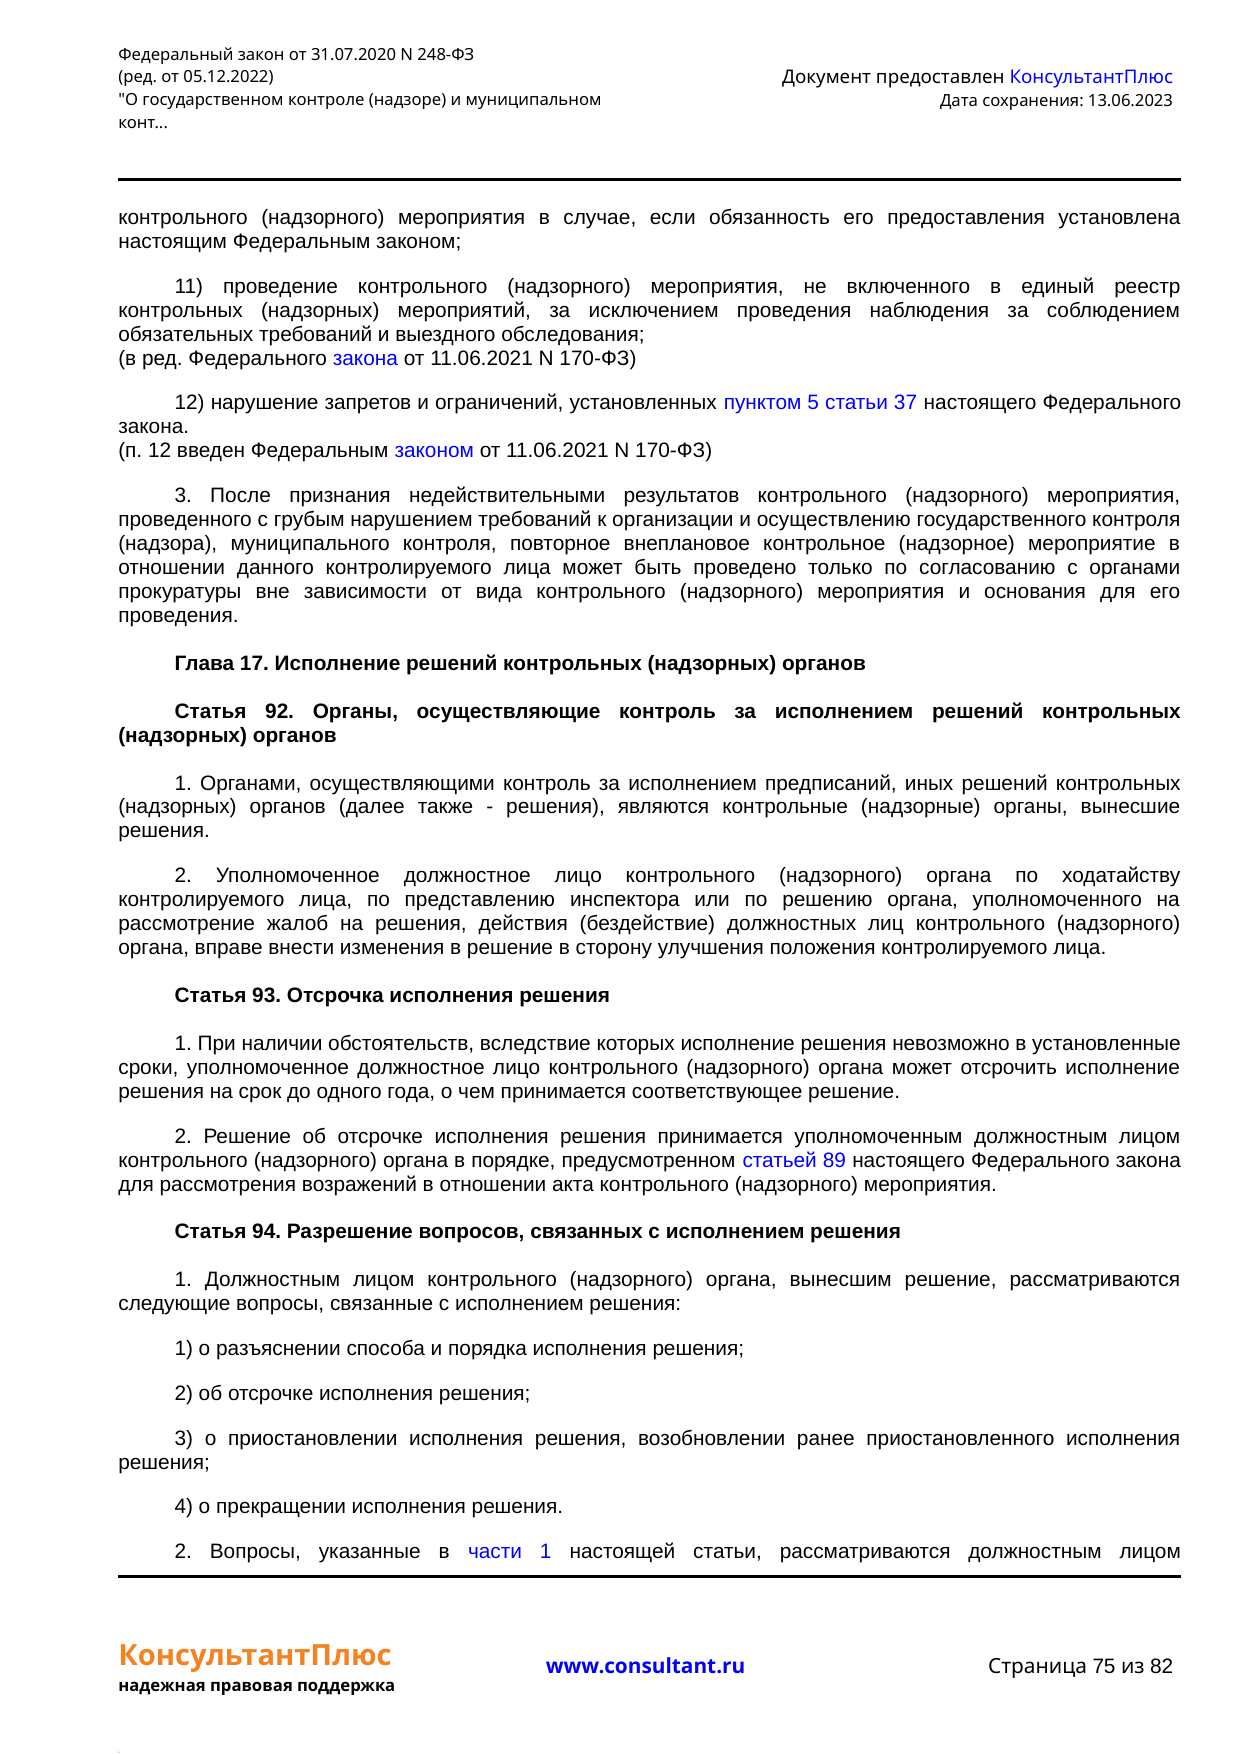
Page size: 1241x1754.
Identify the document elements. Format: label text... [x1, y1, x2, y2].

text 1. Органами, осуществляющими контроль за исполнением предписаний, иных решений контрольных (надзорных) органов (далее также - решения), являются контрольные (надзорные) органы, вынесшие решения. [118, 770, 1181, 842]
text 1. При наличии обстоятельств, вследствие которых исполнение решения невозможно в установленные сроки, уполномоченное должностное лицо контрольного (надзорного) органа может отсрочить исполнение решения на срок до одного года, о чем принимается соответствующее решение. [118, 1031, 1181, 1103]
text 3. После признания недействительными результатов контрольного (надзорного) мероприятия, проведенного с грубым нарушением требований к организации и осуществлению государственного контроля (надзора), муниципального контроля, повторное внеплановое контрольное (надзорное) мероприятие в отношении данного контролируемого лица может быть проведено только по согласованию с органами прокуратуры вне зависимости от вида контрольного (надзорного) мероприятия и основания для его проведения. [118, 483, 1181, 627]
text 2. Решение об отсрочке исполнения решения принимается уполномоченным должностным лицом контрольного (надзорного) органа в порядке, предусмотренном статьей 89 настоящего Федерального закона для рассмотрения возражений в отношении акта контрольного (надзорного) мероприятия. [118, 1123, 1181, 1195]
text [118, 1539, 1181, 1563]
text 4) о прекращении исполнения решения. [118, 1494, 1181, 1518]
title Статья 92. Органы, осуществляющие контроль за исполнением решений контрольных (надзорных) органов [118, 698, 1181, 746]
title Статья 93. Отсрочка исполнения решения [118, 983, 1181, 1007]
text 1) о разъяснении способа и порядка исполнения решения; [118, 1336, 1181, 1360]
text 2) об отсрочке исполнения решения; [118, 1381, 1181, 1405]
text 1. Должностным лицом контрольного (надзорного) органа, вынесшим решение, рассматриваются следующие вопросы, связанные с исполнением решения: [118, 1267, 1181, 1315]
text (п. 12 введен Федеральным законом от 11.06.2021 N 170-ФЗ) [118, 438, 1181, 462]
text 2. Уполномоченное должностное лицо контрольного (надзорного) органа по ходатайству контролируемого лица, по представлению инспектора или по решению органа, уполномоченного на рассмотрение жалоб на решения, действия (бездействие) должностных лиц контрольного (надзорного) органа, вправе внести изменения в решение в сторону улучшения положения контролируемого лица. [118, 863, 1181, 959]
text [118, 205, 1181, 253]
title Статья 94. Разрешение вопросов, связанных с исполнением решения [118, 1219, 1181, 1243]
text 11) проведение контрольного (надзорного) мероприятия, не включенного в единый реестр контрольных (надзорных) мероприятий, за исключением проведения наблюдения за соблюдением обязательных требований и выездного обследования; [118, 273, 1181, 345]
title Глава 17. Исполнение решений контрольных (надзорных) органов [118, 651, 1181, 674]
text (в ред. Федерального закона от 11.06.2021 N 170-ФЗ) [118, 345, 1181, 369]
text 3) о приостановлении исполнения решения, возобновлении ранее приостановленного исполнения решения; [118, 1426, 1181, 1473]
text 12) нарушение запретов и ограничений, установленных пунктом 5 статьи 37 настоящего Федерального закона. [118, 390, 1181, 438]
